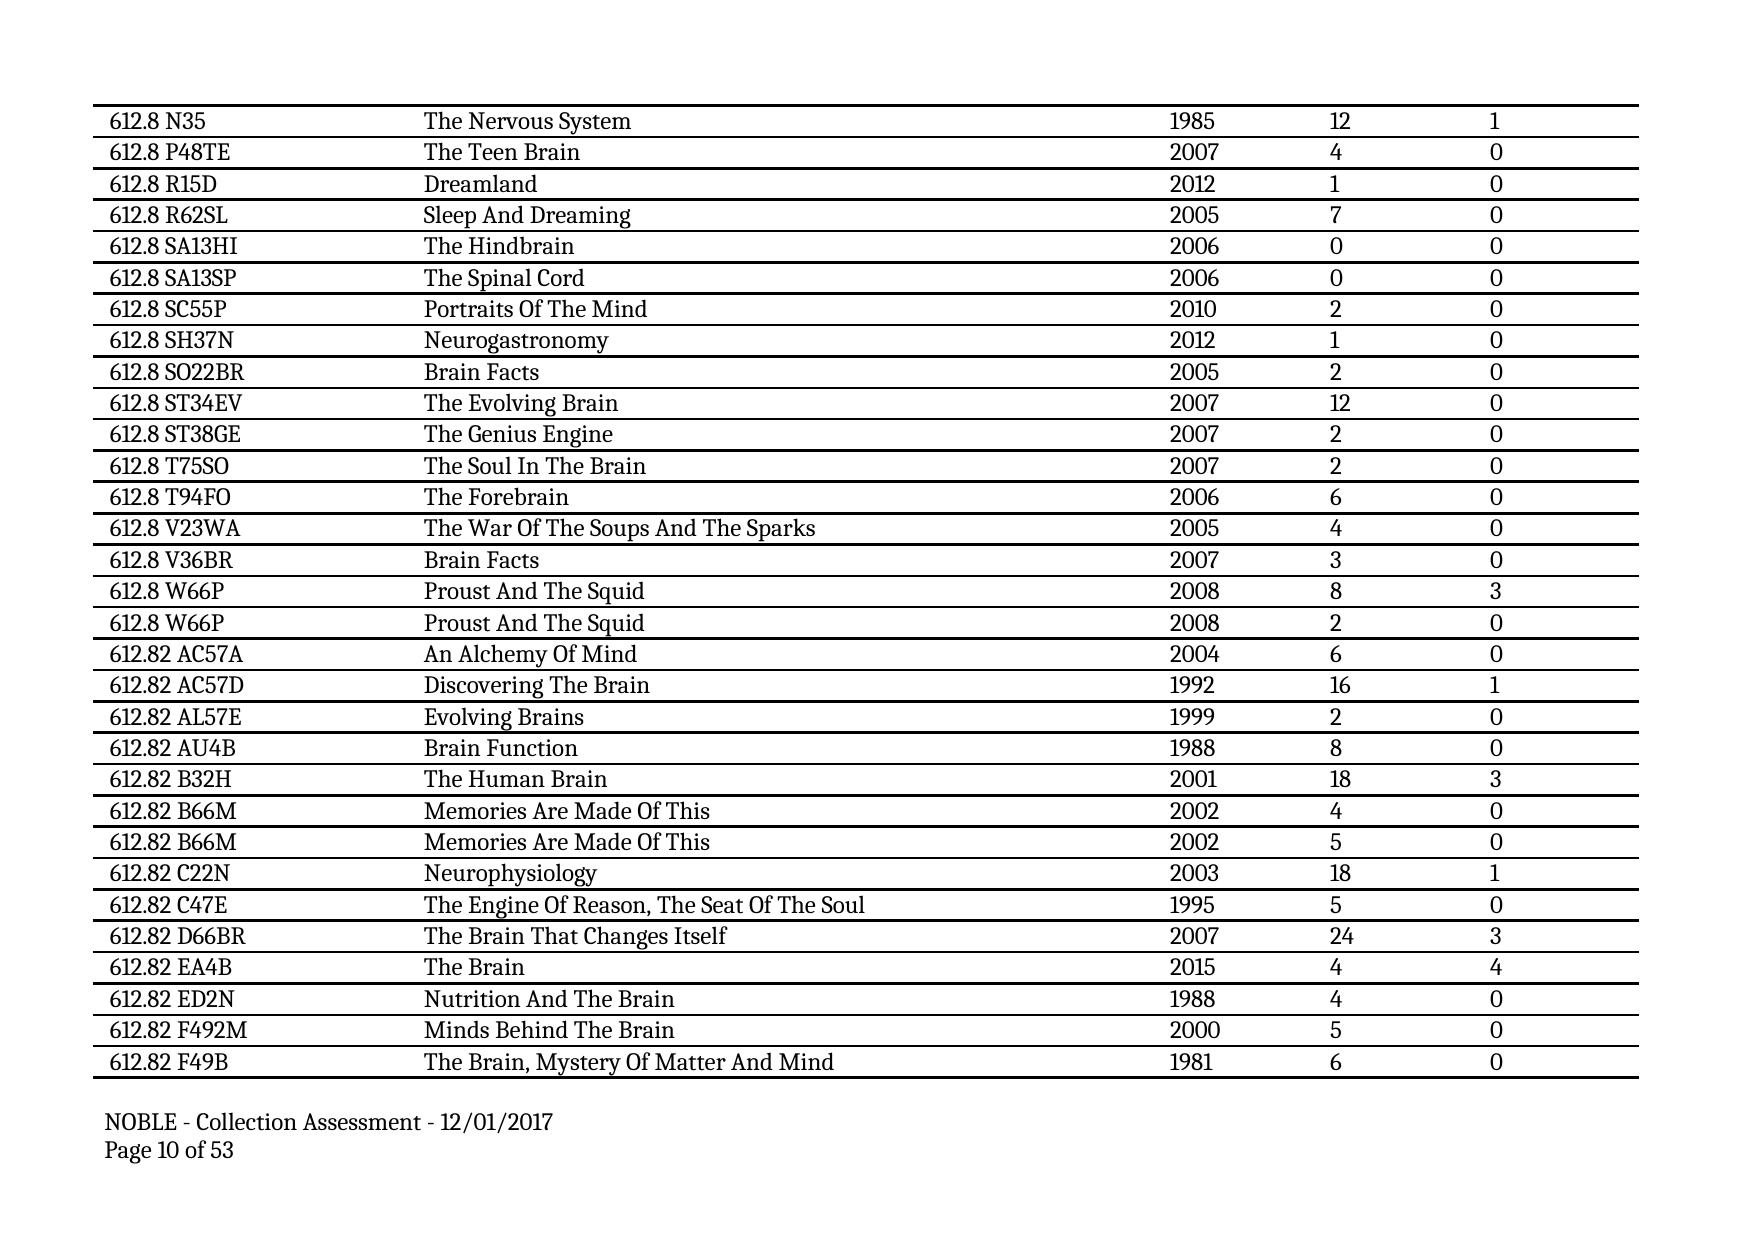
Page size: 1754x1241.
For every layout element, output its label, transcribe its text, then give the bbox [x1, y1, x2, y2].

table_cell 12 [1319, 107, 1478, 136]
table_cell 1985 [1159, 107, 1319, 136]
table_cell 1992 [1159, 671, 1319, 700]
table_cell 3 [1479, 577, 1638, 606]
table_cell The Human Brain [413, 765, 1159, 794]
table_cell 2002 [1159, 797, 1319, 825]
table_cell 612.8 P48TE [93, 138, 412, 167]
table_cell 612.82 B66M [93, 797, 412, 825]
table_cell 0 [1479, 797, 1638, 825]
table_cell 2005 [1159, 201, 1319, 229]
table_cell 2007 [1159, 546, 1319, 574]
table_cell 2 [1319, 295, 1478, 324]
table_cell 12 [1319, 389, 1478, 418]
table_cell The Engine Of Reason, The Seat Of The Soul [413, 891, 1159, 919]
table_cell 1981 [1159, 1047, 1319, 1076]
table_cell 2008 [1159, 608, 1319, 637]
table_cell 6 [1319, 1047, 1478, 1076]
table_cell 4 [1319, 953, 1478, 982]
table_cell 2006 [1159, 483, 1319, 512]
table_cell The Brain That Changes Itself [413, 922, 1159, 951]
table_cell 8 [1319, 577, 1478, 606]
table_cell The War Of The Soups And The Sparks [413, 515, 1159, 543]
table_cell 4 [1319, 138, 1478, 167]
table_cell The Brain [413, 953, 1159, 982]
table_cell 1988 [1159, 734, 1319, 763]
table_cell 0 [1319, 232, 1478, 261]
table_cell 0 [1479, 734, 1638, 763]
table_cell 0 [1479, 420, 1638, 449]
table_cell 612.82 C47E [93, 891, 412, 919]
table_cell 0 [1479, 138, 1638, 167]
table_cell 1 [1479, 671, 1638, 700]
table_cell 612.8 R62SL [93, 201, 412, 229]
table_cell 612.8 ST34EV [93, 389, 412, 418]
table_cell Proust And The Squid [413, 577, 1159, 606]
table_cell 612.8 SO22BR [93, 358, 412, 386]
table_cell 0 [1479, 452, 1638, 480]
table_cell 2007 [1159, 138, 1319, 167]
table_cell 5 [1319, 891, 1478, 919]
table_cell 0 [1479, 640, 1638, 668]
table_cell 2008 [1159, 577, 1319, 606]
table_cell 612.8 W66P [93, 577, 412, 606]
table_cell 2007 [1159, 420, 1319, 449]
table_cell 2 [1319, 358, 1478, 386]
table_cell 612.8 SH37N [93, 326, 412, 355]
table_cell Brain Facts [413, 546, 1159, 574]
table_cell 612.8 R15D [93, 170, 412, 198]
table_cell Discovering The Brain [413, 671, 1159, 700]
table_cell 612.82 EA4B [93, 953, 412, 982]
table_cell 612.82 F49B [93, 1047, 412, 1076]
table_cell 1995 [1159, 891, 1319, 919]
table_cell 2001 [1159, 765, 1319, 794]
table_cell 0 [1479, 201, 1638, 229]
table_cell 0 [1479, 232, 1638, 261]
table_cell 2002 [1159, 828, 1319, 857]
table_cell 4 [1479, 953, 1638, 982]
table_cell 0 [1479, 295, 1638, 324]
table_cell 4 [1319, 797, 1478, 825]
table_cell The Hindbrain [413, 232, 1159, 261]
table_cell 2 [1319, 703, 1478, 731]
table_cell 612.8 SC55P [93, 295, 412, 324]
table_cell Neurophysiology [413, 859, 1159, 888]
table_cell Dreamland [413, 170, 1159, 198]
table_cell 612.8 W66P [93, 608, 412, 637]
table_cell 18 [1319, 765, 1478, 794]
table_cell 2007 [1159, 922, 1319, 951]
table_cell 612.82 B66M [93, 828, 412, 857]
table_cell The Soul In The Brain [413, 452, 1159, 480]
table_cell 0 [1479, 1047, 1638, 1076]
table_cell 0 [1479, 546, 1638, 574]
table_cell 3 [1479, 922, 1638, 951]
table_cell 2006 [1159, 232, 1319, 261]
table_cell 5 [1319, 828, 1478, 857]
table_cell Minds Behind The Brain [413, 1016, 1159, 1045]
table_cell 612.82 ED2N [93, 985, 412, 1013]
table_cell An Alchemy Of Mind [413, 640, 1159, 668]
table_cell The Nervous System [413, 107, 1159, 136]
table_cell 0 [1479, 515, 1638, 543]
table_cell 2005 [1159, 515, 1319, 543]
table_cell 4 [1319, 515, 1478, 543]
table_cell 2 [1319, 608, 1478, 637]
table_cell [413, 1047, 1159, 1076]
table_cell 612.8 N35 [93, 107, 412, 136]
table_cell The Spinal Cord [413, 264, 1159, 292]
table_cell 612.8 V23WA [93, 515, 412, 543]
table_cell 2004 [1159, 640, 1319, 668]
table_cell 612.82 B32H [93, 765, 412, 794]
table_cell The Evolving Brain [413, 389, 1159, 418]
table_cell 612.8 SA13HI [93, 232, 412, 261]
table_cell 1 [1319, 170, 1478, 198]
table_cell 612.82 AC57A [93, 640, 412, 668]
table_cell 2015 [1159, 953, 1319, 982]
table_cell Sleep And Dreaming [413, 201, 1159, 229]
table_cell 24 [1319, 922, 1478, 951]
table_cell Portraits Of The Mind [413, 295, 1159, 324]
table_cell 0 [1479, 483, 1638, 512]
table_cell 1999 [1159, 703, 1319, 731]
table_cell 1 [1479, 859, 1638, 888]
table_cell 0 [1479, 703, 1638, 731]
table_cell 1 [1479, 107, 1638, 136]
table_cell 6 [1319, 483, 1478, 512]
table_cell The Genius Engine [413, 420, 1159, 449]
table_cell The Forebrain [413, 483, 1159, 512]
table_cell Brain Function [413, 734, 1159, 763]
table_cell 612.82 AU4B [93, 734, 412, 763]
table_cell 0 [1479, 264, 1638, 292]
table_cell Memories Are Made Of This [413, 828, 1159, 857]
table_cell 0 [1479, 985, 1638, 1013]
table_cell 612.82 AC57D [93, 671, 412, 700]
table_cell 16 [1319, 671, 1478, 700]
table_cell 2006 [1159, 264, 1319, 292]
table_cell Neurogastronomy [413, 326, 1159, 355]
table_cell 2000 [1159, 1016, 1319, 1045]
table_cell 0 [1479, 828, 1638, 857]
table_cell 612.82 C22N [93, 859, 412, 888]
table_cell 5 [1319, 1016, 1478, 1045]
table_cell 612.8 SA13SP [93, 264, 412, 292]
table_cell 2012 [1159, 326, 1319, 355]
table_cell 612.8 V36BR [93, 546, 412, 574]
table_cell The Teen Brain [413, 138, 1159, 167]
table_cell 1 [1319, 326, 1478, 355]
table_cell 0 [1479, 1016, 1638, 1045]
table_cell 0 [1479, 326, 1638, 355]
table_cell 1988 [1159, 985, 1319, 1013]
table_cell 612.82 D66BR [93, 922, 412, 951]
table_cell 612.82 AL57E [93, 703, 412, 731]
table_cell 2007 [1159, 389, 1319, 418]
table_cell 18 [1319, 859, 1478, 888]
table_cell 2003 [1159, 859, 1319, 888]
table_cell 7 [1319, 201, 1478, 229]
table_cell 2012 [1159, 170, 1319, 198]
table_cell 3 [1479, 765, 1638, 794]
table_cell 612.8 ST38GE [93, 420, 412, 449]
table_cell 612.82 F492M [93, 1016, 412, 1045]
table_cell 3 [1319, 546, 1478, 574]
table_cell 0 [1479, 358, 1638, 386]
table_cell Nutrition And The Brain [413, 985, 1159, 1013]
table_cell Proust And The Squid [413, 608, 1159, 637]
table_cell 2010 [1159, 295, 1319, 324]
table_cell Memories Are Made Of This [413, 797, 1159, 825]
table_cell 612.8 T94FO [93, 483, 412, 512]
table_cell 6 [1319, 640, 1478, 668]
table_cell 2007 [1159, 452, 1319, 480]
table_cell 612.8 T75SO [93, 452, 412, 480]
table_cell 8 [1319, 734, 1478, 763]
table_cell 0 [1479, 608, 1638, 637]
table_cell 2 [1319, 452, 1478, 480]
table_cell 4 [1319, 985, 1478, 1013]
table_cell Brain Facts [413, 358, 1159, 386]
table_cell 0 [1479, 170, 1638, 198]
table_cell 2 [1319, 420, 1478, 449]
table_cell Evolving Brains [413, 703, 1159, 731]
table_cell 2005 [1159, 358, 1319, 386]
table_cell 0 [1479, 891, 1638, 919]
table_cell 0 [1319, 264, 1478, 292]
table_cell 0 [1479, 389, 1638, 418]
